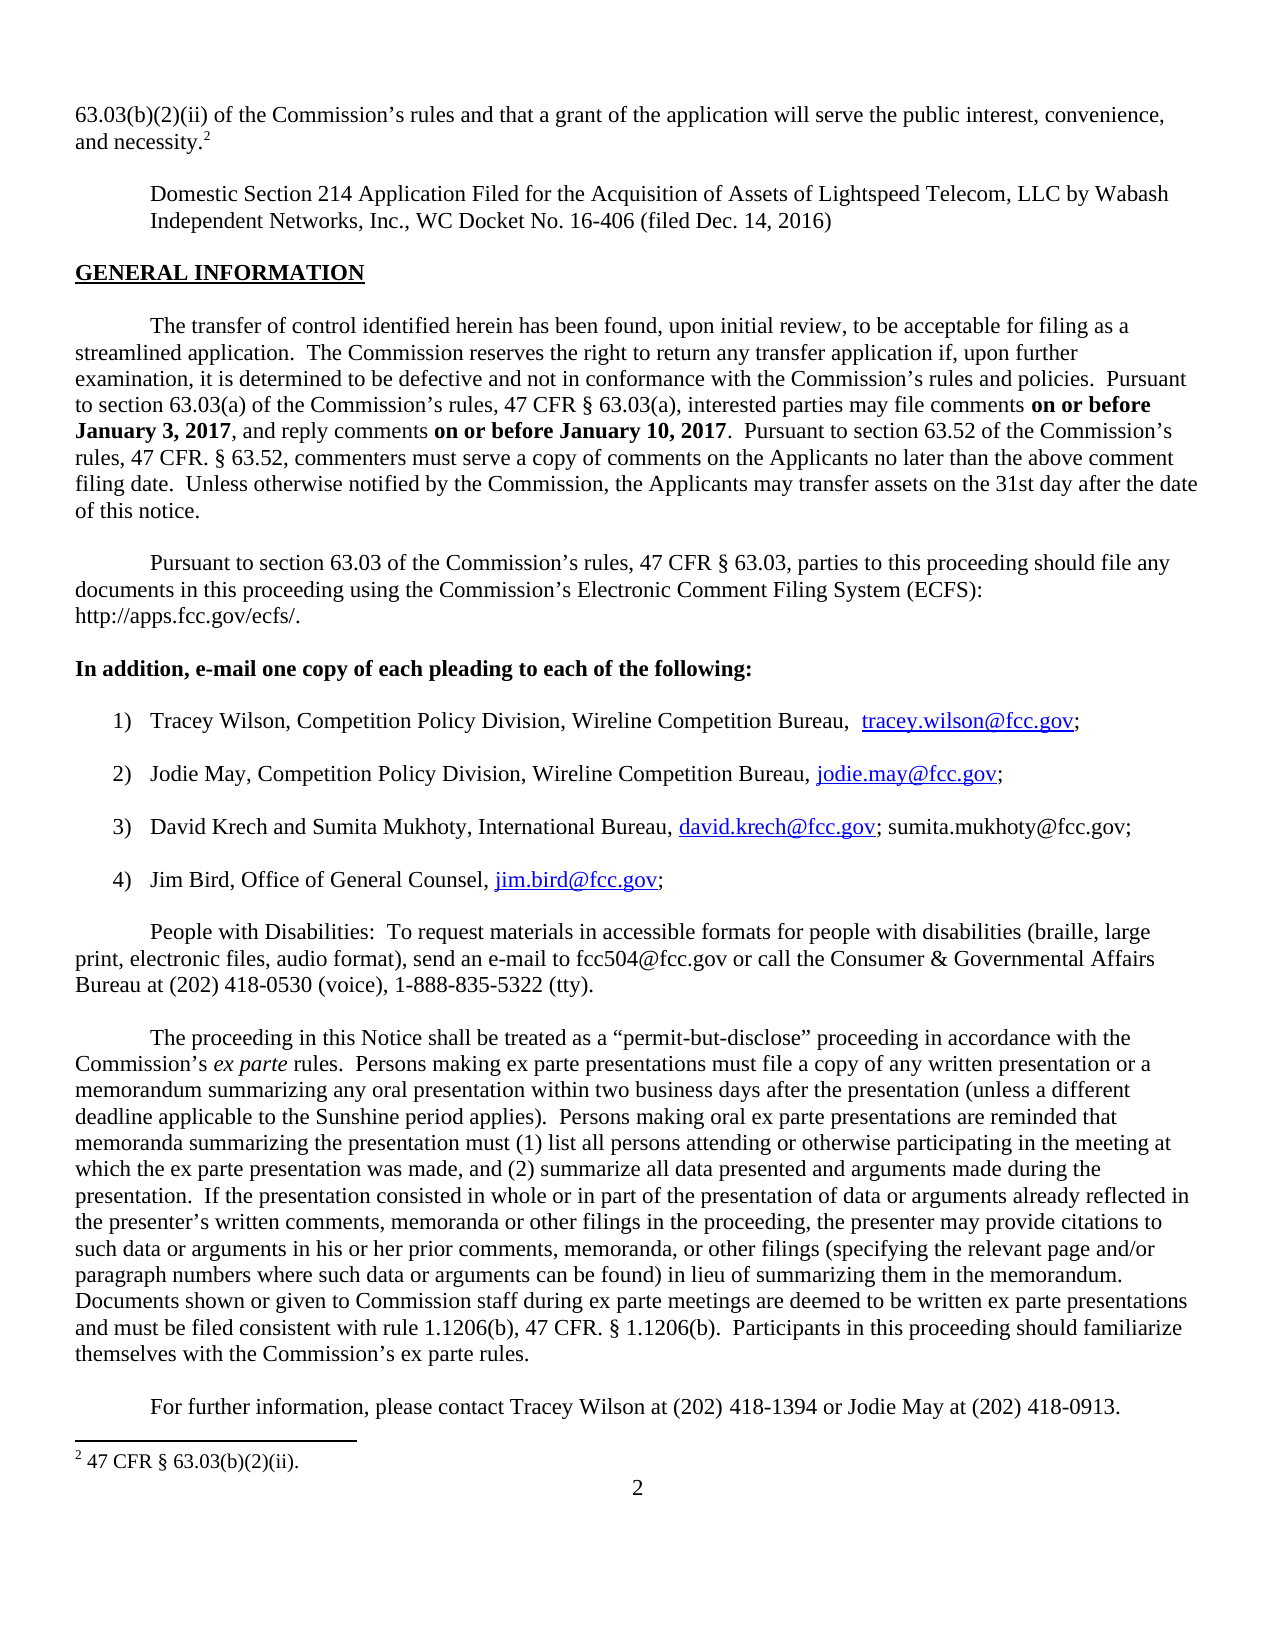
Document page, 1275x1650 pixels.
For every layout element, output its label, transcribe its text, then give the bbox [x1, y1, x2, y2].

text Domestic Section 214 Application Filed for the Acquisition of Assets of Lightspeed Telecom, LLC by Wabash Independent Networks, Inc., WC Docket No. 16-406 (filed Dec. 14, 2016) [150, 180, 1185, 233]
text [75, 101, 1200, 154]
list Tracey Wilson, Competition Policy Division, Wireline Competition Bureau, tracey.wilson@fcc.gov; [112, 707, 1200, 734]
list Jim Bird, Office of General Counsel, jim.bird@fcc.gov; [112, 866, 1200, 892]
list David Krech and Sumita Mukhoty, International Bureau, david.krech@fcc.gov; sumita.mukhoty@fcc.gov; [112, 813, 1200, 839]
text GENERAL INFORMATION [75, 259, 1125, 286]
text The proceeding in this Notice shall be treated as a “permit-but-disclose” proceeding in accordance with the Commission’s ex parte rules. Persons making ex parte presentations must file a copy of any written presentation or a memorandum summarizing any oral presentation within two business days after the presentation (unless a different deadline applicable to the Sunshine period applies). Persons making oral ex parte presentations are reminded that memoranda summarizing the presentation must (1) list all persons attending or otherwise participating in the meeting at which the ex parte presentation was made, and (2) summarize all data presented and arguments made during the presentation. If the presentation consisted in whole or in part of the presentation of data or arguments already reflected in the presenter’s written comments, memoranda or other filings in the proceeding, the presenter may provide citations to such data or arguments in his or her prior comments, memoranda, or other filings (specifying the relevant page and/or paragraph numbers where such data or arguments can be found) in lieu of summarizing them in the memorandum. Documents shown or given to Commission staff during ex parte meetings are deemed to be written ex parte presentations and must be filed consistent with rule 1.1206(b), 47 CFR. § 1.1206(b). Participants in this proceeding should familiarize themselves with the Commission’s ex parte rules. [75, 1024, 1200, 1366]
text For further information, please contact Tracey Wilson at (202) 418-1394 or Jodie May at (202) 418-0913. [75, 1393, 1200, 1419]
text In addition, e-mail one copy of each pleading to each of the following: [75, 655, 1200, 681]
text The transfer of control identified herein has been found, upon initial review, to be acceptable for filing as a streamlined application. The Commission reserves the right to return any transfer application if, upon further examination, it is determined to be defective and not in conformance with the Commission’s rules and policies. Pursuant to section 63.03(a) of the Commission’s rules, 47 CFR § 63.03(a), interested parties may file comments on or before January 3, 2017, and reply comments on or before January 10, 2017. Pursuant to section 63.52 of the Commission’s rules, 47 CFR. § 63.52, commenters must serve a copy of comments on the Applicants no later than the above comment filing date. Unless otherwise notified by the Commission, the Applicants may transfer assets on the 31st day after the date of this notice. [75, 312, 1200, 523]
text People with Disabilities: To request materials in accessible formats for people with disabilities (braille, large print, electronic files, audio format), send an e-mail to fcc504@fcc.gov or call the Consumer & Governmental Affairs Bureau at (202) 418-0530 (voice), 1-888-835-5322 (tty). [75, 918, 1200, 997]
list Jodie May, Competition Policy Division, Wireline Competition Bureau, jodie.may@fcc.gov; [112, 760, 1200, 787]
text Pursuant to section 63.03 of the Commission’s rules, 47 CFR § 63.03, parties to this proceeding should file any documents in this proceeding using the Commission’s Electronic Comment Filing System (ECFS): http://apps.fcc.gov/ecfs/. [75, 549, 1200, 628]
